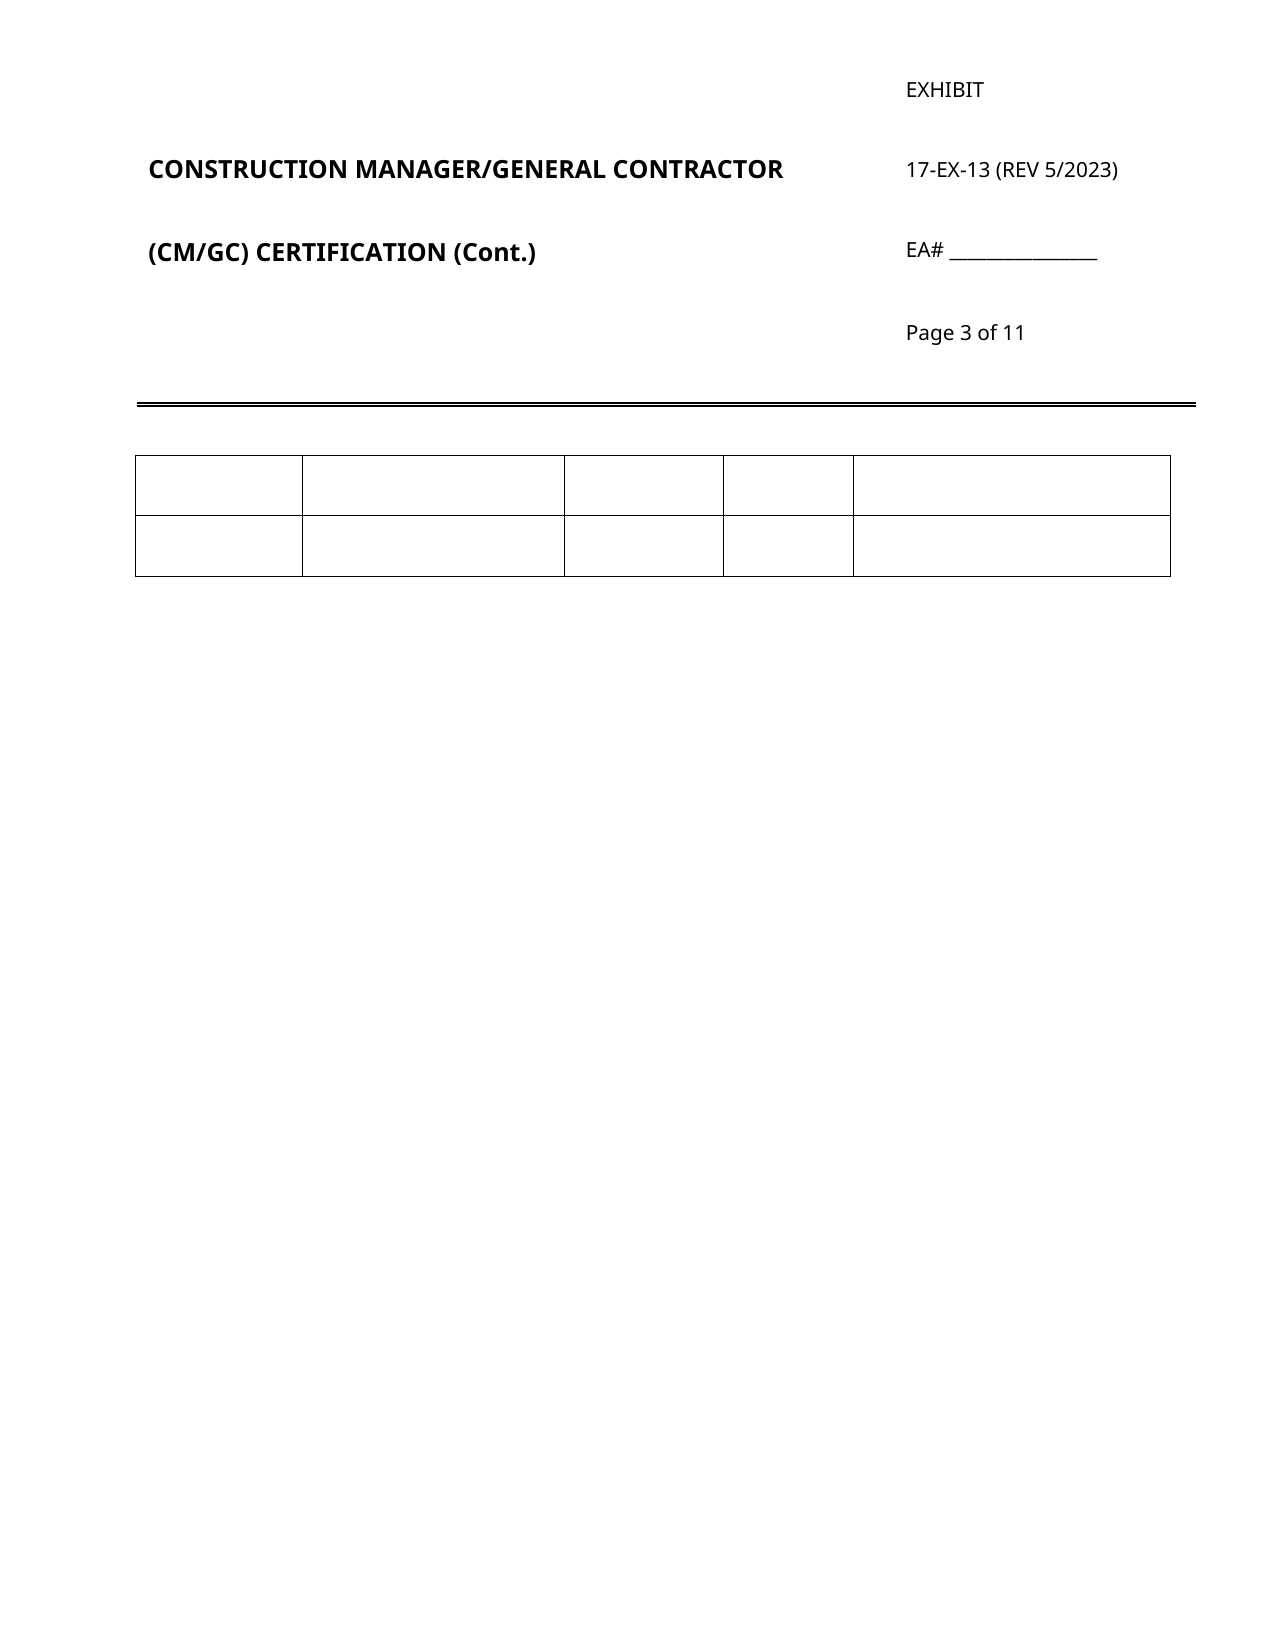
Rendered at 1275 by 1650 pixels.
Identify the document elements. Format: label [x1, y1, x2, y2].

table_cell [303, 456, 564, 515]
table_cell [724, 456, 853, 515]
table_cell [136, 516, 302, 576]
table_cell [303, 516, 564, 576]
table_cell [724, 516, 853, 576]
table_cell [854, 456, 1170, 515]
table_cell [565, 456, 723, 515]
table_cell [854, 516, 1170, 576]
table_cell [565, 516, 723, 576]
table_cell [136, 456, 302, 515]
